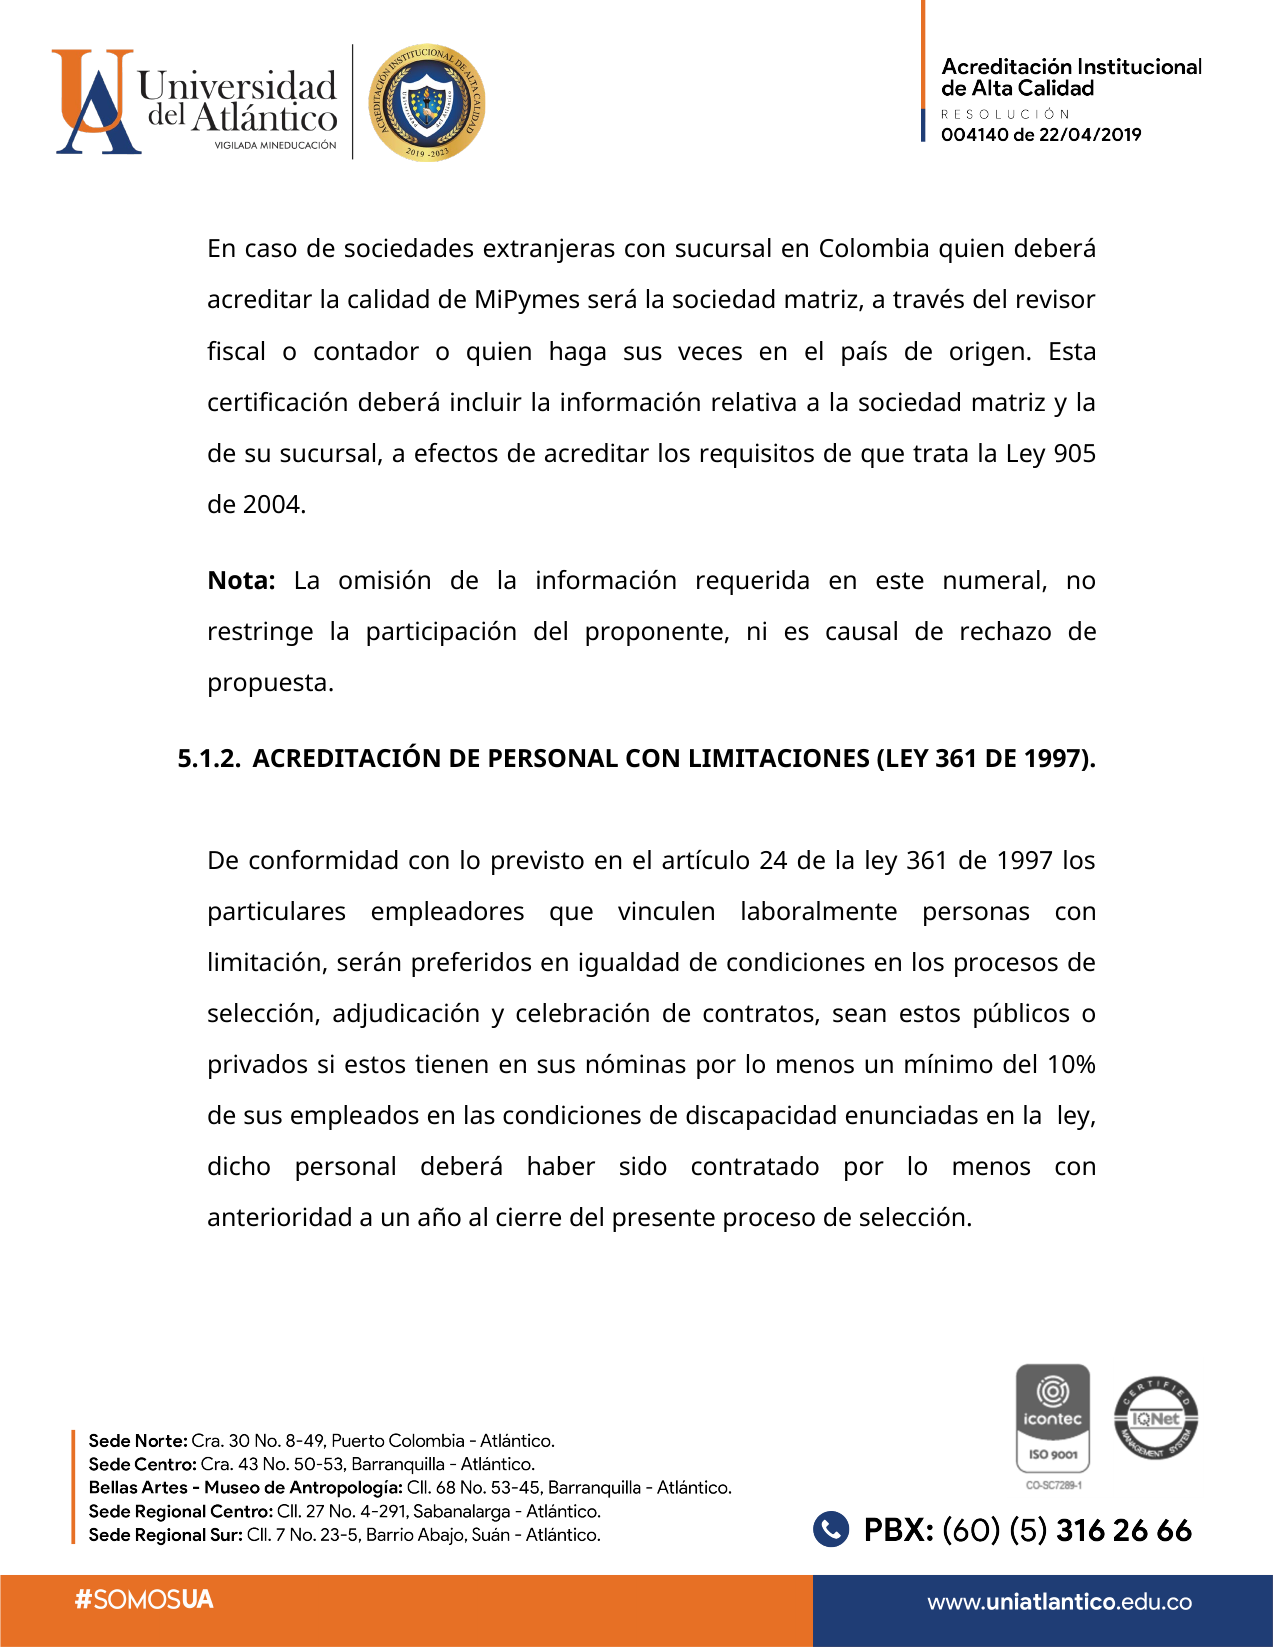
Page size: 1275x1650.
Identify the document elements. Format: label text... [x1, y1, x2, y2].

text En caso de sociedades extranjeras con sucursal en Colombia quien deberá acreditar la calidad de MiPymes será la sociedad matriz, a través del revisor fiscal o contador o quien haga sus veces en el país de origen. Esta certificación deberá incluir la información relativa a la sociedad matriz y la de su sucursal, a efectos de acreditar los requisitos de que trata la Ley 905 de 2004. [207, 231, 1098, 520]
picture [51, 43, 486, 162]
text Nota: La omisión de la información requerida en este numeral, no restringe la participación del proponente, ni es causal de rechazo de propuesta. [207, 562, 1098, 698]
list ACREDITACIÓN DE PERSONAL CON LIMITACIONES (LEY 361 DE 1997). [177, 740, 1098, 774]
text De conformidad con lo previsto en el artículo 24 de la ley 361 de 1997 los particulares empleadores que vinculen laboralmente personas con limitación, serán preferidos en igualdad de condiciones en los procesos de selección, adjudicación y celebración de contratos, sean estos públicos o privados si estos tienen en sus nóminas por lo menos un mínimo del 10% de sus empleados en las condiciones de discapacidad enunciadas en la ley, dicho personal deberá haber sido contratado por lo menos con anterioridad a un año al cierre del presente proceso de selección. [207, 842, 1098, 1234]
picture [0, 1357, 1273, 1647]
picture [921, 0, 1202, 142]
